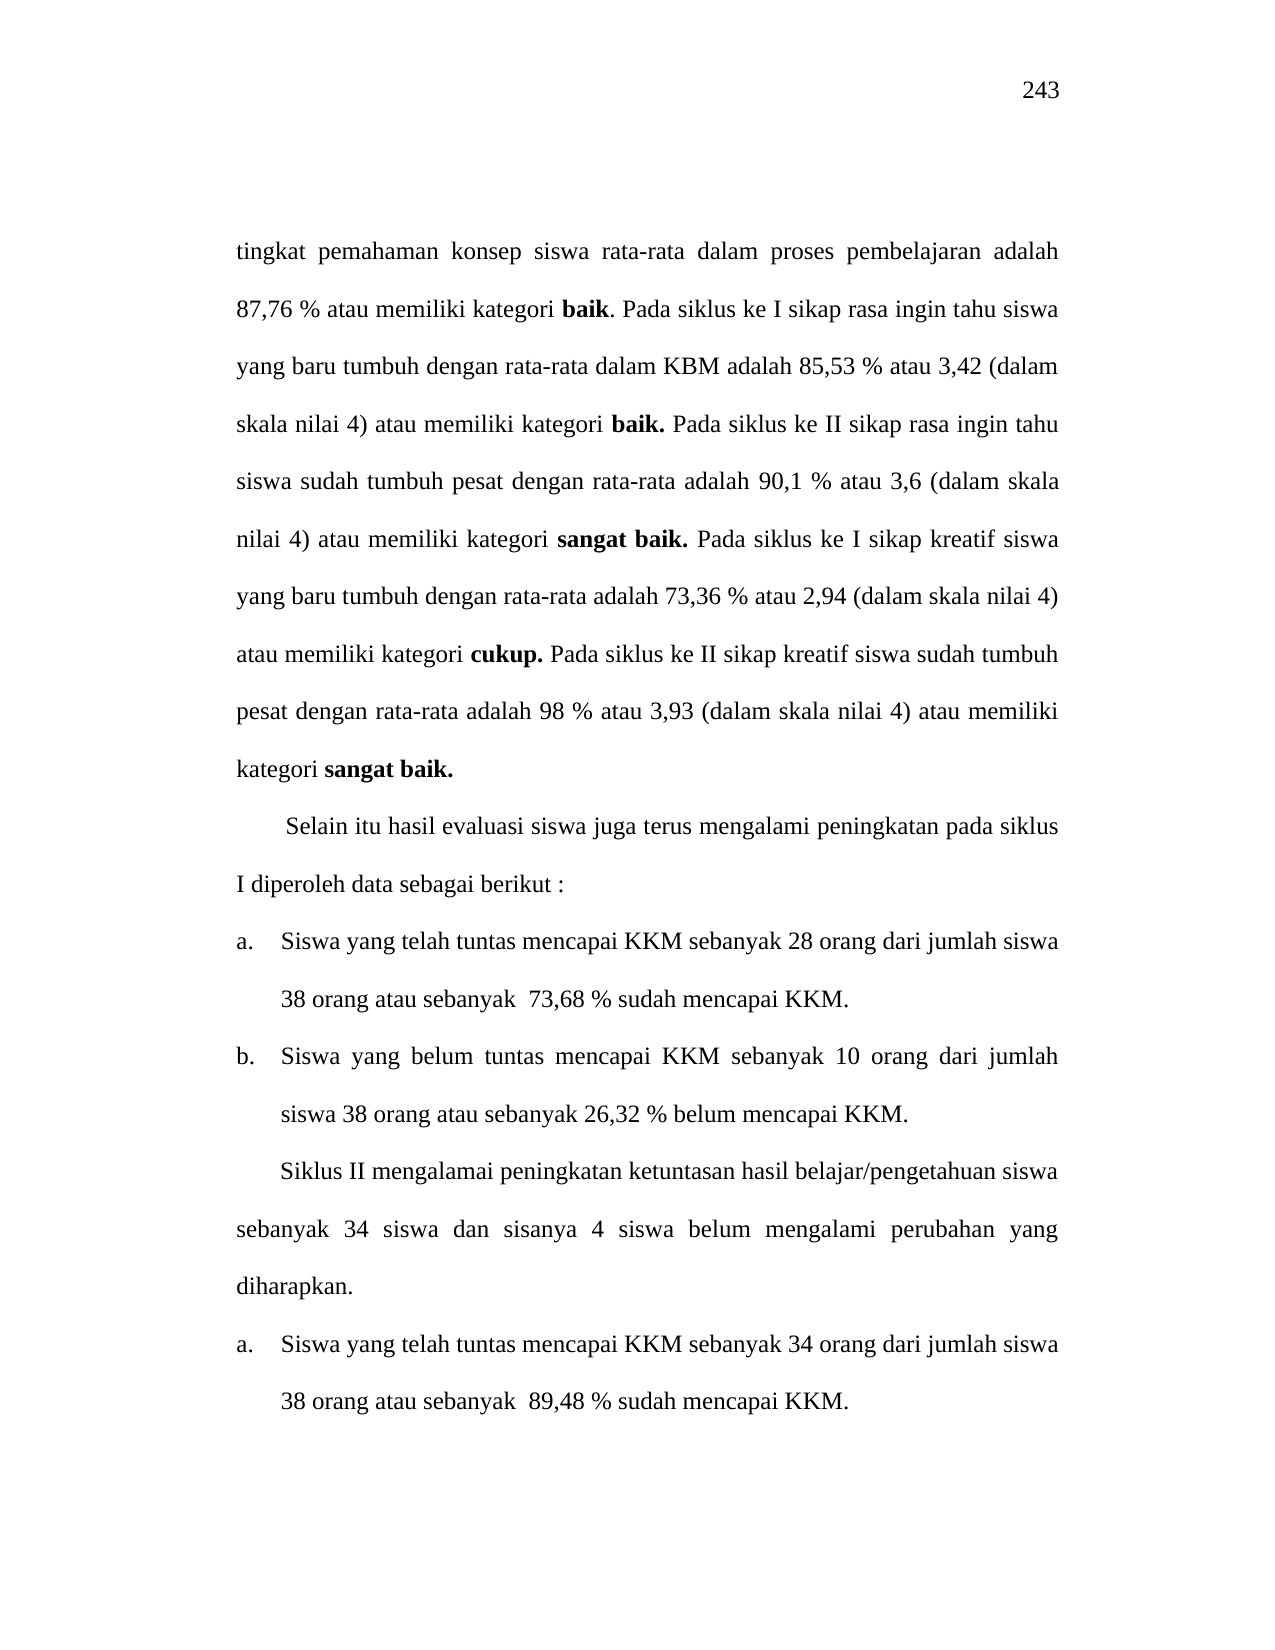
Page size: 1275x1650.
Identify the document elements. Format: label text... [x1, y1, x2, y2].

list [236, 236, 1059, 782]
list Siswa yang belum tuntas mencapai KKM sebanyak 10 orang dari jumlah siswa 38 orang atau sebanyak 26,32 % belum mencapai KKM. [236, 1041, 1059, 1127]
list Siswa yang telah tuntas mencapai KKM sebanyak 34 orang dari jumlah siswa 38 orang atau sebanyak 89,48 % sudah mencapai KKM. [236, 1329, 1059, 1415]
list Siswa yang telah tuntas mencapai KKM sebanyak 28 orang dari jumlah siswa 38 orang atau sebanyak 73,68 % sudah mencapai KKM. [236, 926, 1059, 1012]
text Siklus II mengalamai peningkatan ketuntasan hasil belajar/pengetahuan siswa sebanyak 34 siswa dan sisanya 4 siswa belum mengalami perubahan yang diharapkan. [236, 1156, 1059, 1300]
list Selain itu hasil evaluasi siswa juga terus mengalami peningkatan pada siklus I diperoleh data sebagai berikut : [236, 811, 1059, 897]
